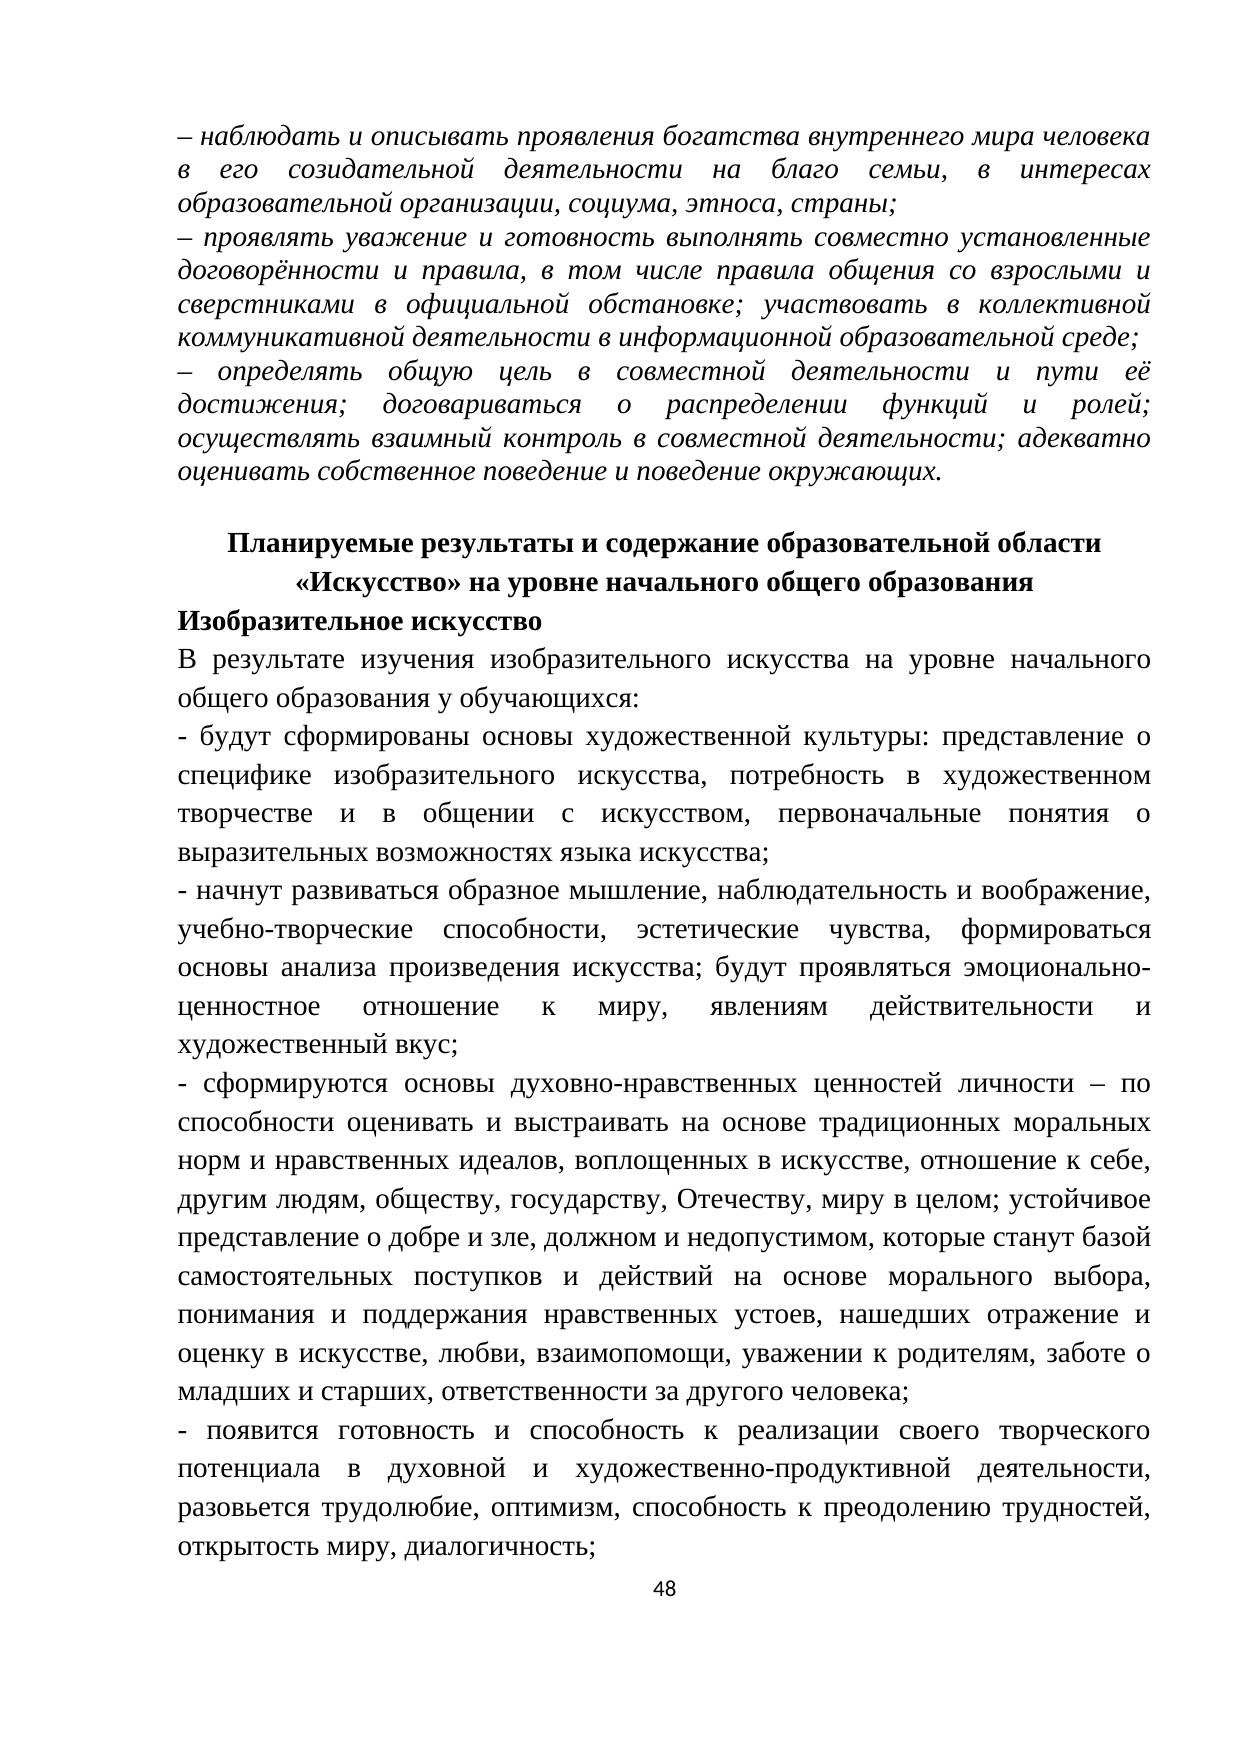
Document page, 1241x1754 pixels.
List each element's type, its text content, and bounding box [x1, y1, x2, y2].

text - появится готовность и способность к реализации своего творческого потенциала в духовной и художественно-продуктивной деятельности, разовьется трудолюбие, оптимизм, способность к преодолению трудностей, открытость миру, диалогичность; [177, 1412, 1152, 1561]
text Планируемые результаты и содержание образовательной области [177, 526, 1152, 559]
text - начнут развиваться образное мышление, наблюдательность и воображение, учебно-творческие способности, эстетические чувства, формироваться основы анализа произведения искусства; будут проявляться эмоционально-ценностное отношение к миру, явлениям действительности и художественный вкус; [177, 872, 1152, 1060]
text – проявлять уважение и готовность выполнять совместно установленные договорённости и правила, в том числе правила общения со взрослыми и сверстниками в официальной обстановке; участвовать в коллективной коммуникативной деятельности в информационной образовательной среде; [177, 219, 1152, 353]
text «Искусство» на уровне начального общего образования [177, 564, 1152, 598]
text – определять общую цель в совместной деятельности и пути её достижения; договариваться о распределении функций и ролей; осуществлять взаимный контроль в совместной деятельности; адекватно оценивать собственное поведение и поведение окружающих. [177, 353, 1152, 487]
text В результате изучения изобразительного искусства на уровне начального общего образования у обучающихся: [177, 641, 1152, 713]
text - сформируются основы духовно-нравственных ценностей личности – по способности оценивать и выстраивать на основе традиционных моральных норм и нравственных идеалов, воплощенных в искусстве, отношение к себе, другим людям, обществу, государству, Отечеству, миру в целом; устойчивое представление о добре и зле, должном и недопустимом, которые станут базой самостоятельных поступков и действий на основе морального выбора, понимания и поддержания нравственных устоев, нашедших отражение и оценку в искусстве, любви, взаимопомощи, уважении к родителям, заботе о младших и старших, ответственности за другого человека; [177, 1065, 1152, 1407]
text - будут сформированы основы художественной культуры: представление о специфике изобразительного искусства, потребность в художественном творчестве и в общении с искусством, первоначальные понятия о выразительных возможностях языка искусства; [177, 718, 1152, 867]
text – наблюдать и описывать проявления богатства внутреннего мира человека в его созидательной деятельности на благо семьи, в интересах образовательной организации, социума, этноса, страны; [177, 118, 1152, 219]
text Изобразительное искусство [177, 603, 1152, 636]
